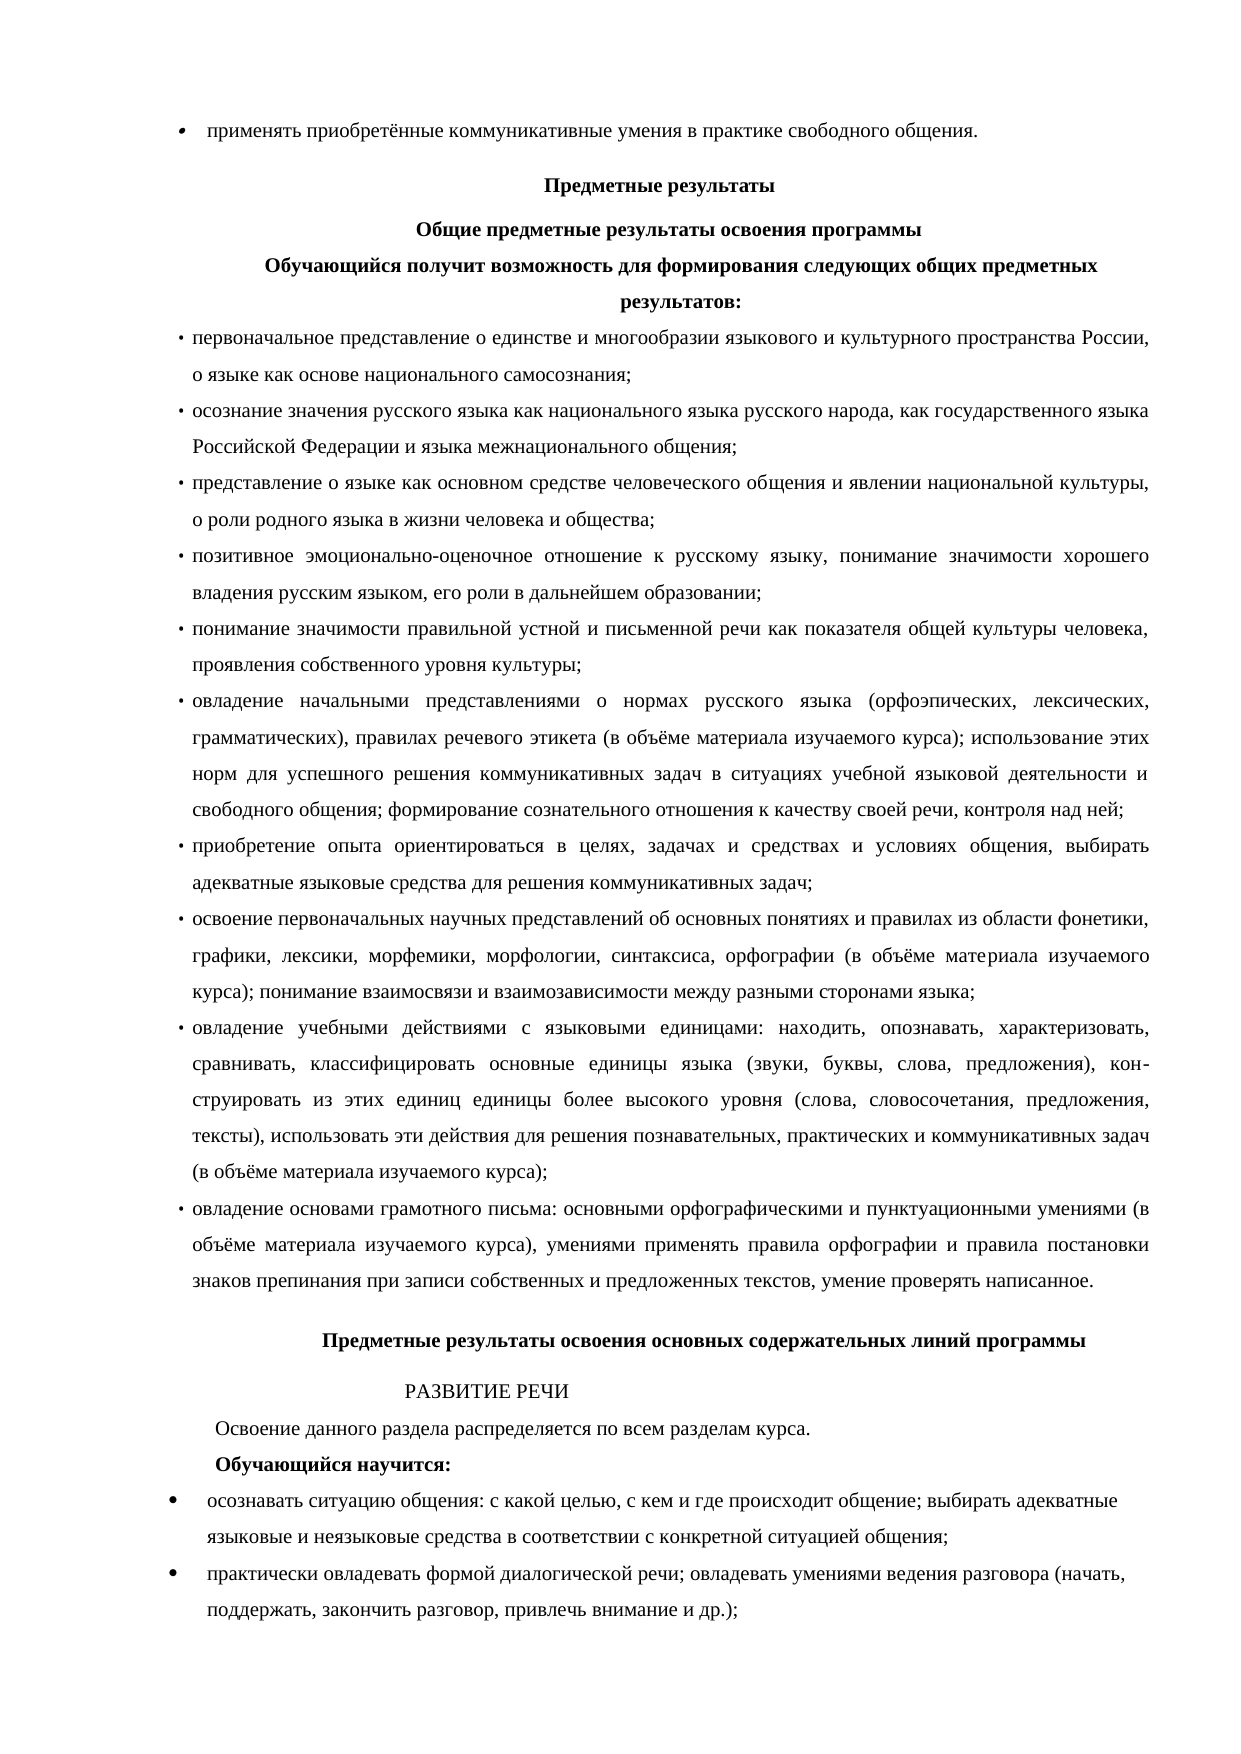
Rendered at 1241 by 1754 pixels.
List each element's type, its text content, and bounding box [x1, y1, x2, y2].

text Предметные результаты освоения основных содержательных линий программы [194, 1328, 1133, 1352]
list овладение основами грамотного письма: основными орфографическими и пунктуационными умениями (в объёме материала изучаемого курса), умениями применять правила орфографии и правила постановки знаков препинания при записи собственных и предложенных текстов, умение проверять написанное. [177, 1195, 1149, 1292]
text Обучающийся получит возможность для формирования следующих общих предметных результатов: [213, 253, 1149, 313]
list первоначальное представление о единстве и многообразии языкового и культурного пространства России, о языке как основе национального самосознания; [177, 325, 1149, 386]
list овладение учебными действиями с языковыми единицами: находить, опознавать, характеризовать, сравнивать, классифицировать основные единицы языка (звуки, буквы, слова, предложения), конструировать из этих единиц единицы более высокого уровня (слова, словосочетания, предложения, тексты), использовать эти действия для решения познавательных, практических и коммуникативных задач (в объёме материала изучаемого курса); [177, 1014, 1149, 1183]
list представление о языке как основном средстве человеческого общения и явлении национальной культуры, о роли родного языка в жизни человека и общества; [177, 470, 1149, 531]
text Общие предметные результаты освоения программы [186, 217, 1152, 241]
list осознавать ситуацию общения: с какой целью, с кем и где происходит общение; выбирать адекватные языковые и неязыковые средства в соответствии с конкретной ситуацией общения; [169, 1488, 1152, 1548]
text Обучающийся научится: [215, 1452, 1152, 1476]
list приобретение опыта ориентироваться в целях, задачах и средствах и условиях общения, выбирать адекватные языковые средства для решения коммуникативных задач; [177, 833, 1149, 894]
list практически овладевать формой диалогической речи; овладевать умениями ведения разговора (начать, поддержать, закончить разговор, привлечь внимание и др.); [169, 1560, 1152, 1621]
text Предметные результаты [186, 173, 1133, 197]
list овладение начальными представлениями о нормах русского языка (орфоэпических, лексических, грамматических), правилах речевого этикета (в объёме материала изучаемого курса); использование этих норм для успешного решения коммуникативных задач в ситуациях учебной языковой деятельности и свободного общения; формирование сознательного отношения к качеству своей речи, контроля над ней; [177, 688, 1149, 821]
list освоение первоначальных научных представлений об основных понятиях и правилах из области фонетики, графики, лексики, морфемики, морфологии, синтаксиса, орфографии (в объёме материала изучаемого курса); понимание взаимосвязи и взаимозависимости между разными сторонами языка; [177, 906, 1149, 1003]
list применять приобретённые коммуникативные умения в практике свободного общения. [177, 118, 1149, 142]
text Освоение данного раздела распределяется по всем разделам курса. [177, 1416, 1149, 1440]
list позитивное эмоционально-оценочное отношение к русскому языку, понимание значимости хорошего владения русским языком, его роли в дальнейшем образовании; [177, 543, 1149, 604]
text РАЗВИТИЕ РЕЧИ [404, 1379, 1152, 1403]
list осознание значения русского языка как национального языка русского народа, как государственного языка Российской Федерации и языка межнационального общения; [177, 397, 1149, 458]
list понимание значимости правильной устной и письменной речи как показателя общей культуры человека, проявления собственного уровня культуры; [177, 616, 1149, 676]
